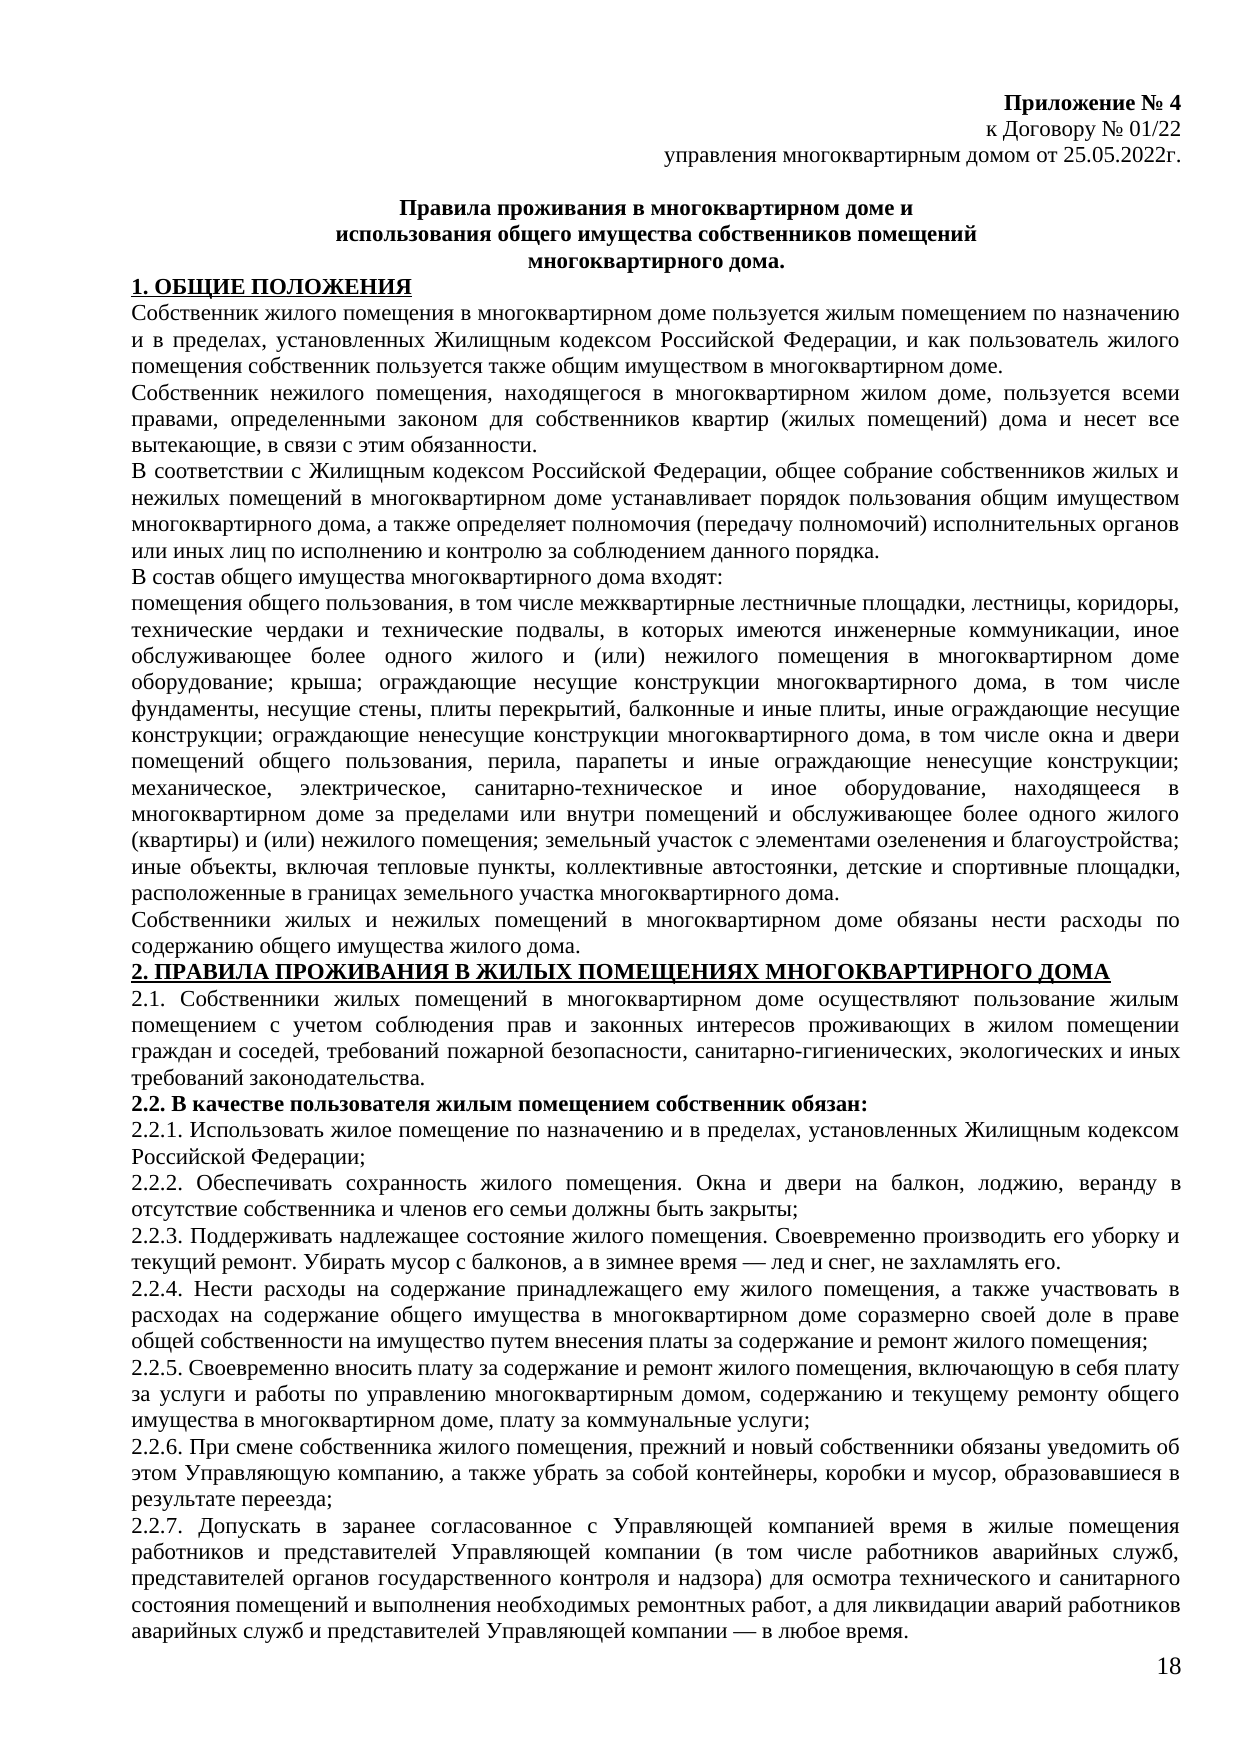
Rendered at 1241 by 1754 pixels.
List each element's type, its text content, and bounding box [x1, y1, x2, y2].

text использования общего имущества собственников помещений [131, 220, 1181, 247]
text 2.2.3. Поддерживать надлежащее состояние жилого помещения. Своевременно производить его уборку и текущий ремонт. Убирать мусор с балконов, а в зимнее время — лед и снег, не захламлять его. [131, 1222, 1181, 1274]
text 2.2.6. При смене собственника жилого помещения, прежний и новый собственники обязаны уведомить об этом Управляющую компанию, а также убрать за собой контейнеры, коробки и мусор, образовавшиеся в результате переезда; [131, 1433, 1181, 1512]
text 2. ПРАВИЛА ПРОЖИВАНИЯ В ЖИЛЫХ ПОМЕЩЕНИЯХ МНОГОКВАРТИРНОГО ДОМА [131, 958, 1181, 985]
text Собственник нежилого помещения, находящегося в многоквартирном жилом доме, пользуется всеми правами, определенными законом для собственников квартир (жилых помещений) дома и несет все вытекающие, в связи с этим обязанности. [131, 378, 1181, 458]
text Собственники жилых и нежилых помещений в многоквартирном доме обязаны нести расходы по содержанию общего имущества жилого дома. [131, 906, 1181, 958]
text помещения общего пользования, в том числе межквартирные лестничные площадки, лестницы, коридоры, технические чердаки и технические подвалы, в которых имеются инженерные коммуникации, иное обслуживающее более одного жилого и (или) нежилого помещения в многоквартирном доме оборудование; крыша; ограждающие несущие конструкции многоквартирного дома, в том числе фундаменты, несущие стены, плиты перекрытий, балконные и иные плиты, иные ограждающие несущие конструкции; ограждающие ненесущие конструкции многоквартирного дома, в том числе окна и двери помещений общего пользования, перила, парапеты и иные ограждающие ненесущие конструкции; механическое, электрическое, санитарно-техническое и иное оборудование, находящееся в многоквартирном доме за пределами или внутри помещений и обслуживающее более одного жилого (квартиры) и (или) нежилого помещения; земельный участок с элементами озеленения и благоустройства; иные объекты, включая тепловые пункты, коллективные автостоянки, детские и спортивные площадки, расположенные в границах земельного участка многоквартирного дома. [131, 589, 1181, 906]
text 1. ОБЩИЕ ПОЛОЖЕНИЯ [131, 273, 1181, 299]
text 2.2.2. Обеспечивать сохранность жилого помещения. Окна и двери на балкон, лоджию, веранду в отсутствие собственника и членов его семьи должны быть закрыты; [131, 1169, 1181, 1222]
text 2.2.4. Нести расходы на содержание принадлежащего ему жилого помещения, а также участвовать в расходах на содержание общего имущества в многоквартирном доме соразмерно своей доле в праве общей собственности на имущество путем внесения платы за содержание и ремонт жилого помещения; [131, 1274, 1181, 1354]
text Правила проживания в многоквартирном доме и [131, 194, 1181, 220]
text В соответствии с Жилищным кодексом Российской Федерации, общее собрание собственников жилых и нежилых помещений в многоквартирном доме устанавливает порядок пользования общим имуществом многоквартирного дома, а также определяет полномочия (передачу полномочий) исполнительных органов или иных лиц по исполнению и контролю за соблюдением данного порядка. [131, 458, 1181, 563]
text 2.2.5. Своевременно вносить плату за содержание и ремонт жилого помещения, включающую в себя плату за услуги и работы по управлению многоквартирным домом, содержанию и текущему ремонту общего имущества в многоквартирном доме, плату за коммунальные услуги; [131, 1354, 1181, 1433]
text В состав общего имущества многоквартирного дома входят: [131, 563, 1181, 589]
text 2.1. Собственники жилых помещений в многоквартирном доме осуществляют пользование жилым помещением с учетом соблюдения прав и законных интересов проживающих в жилом помещении граждан и соседей, требований пожарной безопасности, санитарно-гигиенических, экологических и иных требований законодательства. [131, 985, 1181, 1090]
text 2.2. В качестве пользователя жилым помещением собственник обязан: [131, 1090, 1181, 1116]
text управления многоквартирным домом от 25.05.2022г. [131, 141, 1181, 168]
text к Договору № 01/22 [131, 115, 1181, 141]
text Собственник жилого помещения в многоквартирном доме пользуется жилым помещением по назначению и в пределах, установленных Жилищным кодексом Российской Федерации, и как пользователь жилого помещения собственник пользуется также общим имуществом в многоквартирном доме. [131, 299, 1181, 378]
text 2.2.7. Допускать в заранее согласованное с Управляющей компанией время в жилые помещения работников и представителей Управляющей компании (в том числе работников аварийных служб, представителей органов государственного контроля и надзора) для осмотра технического и санитарного состояния помещений и выполнения необходимых ремонтных работ, а для ликвидации аварий работников аварийных служб и представителей Управляющей компании — в любое время. [131, 1512, 1181, 1643]
text 2.2.1. Использовать жилое помещение по назначению и в пределах, установленных Жилищным кодексом Российской Федерации; [131, 1116, 1181, 1169]
text Приложение № 4 [131, 89, 1181, 115]
text многоквартирного дома. [131, 247, 1181, 273]
